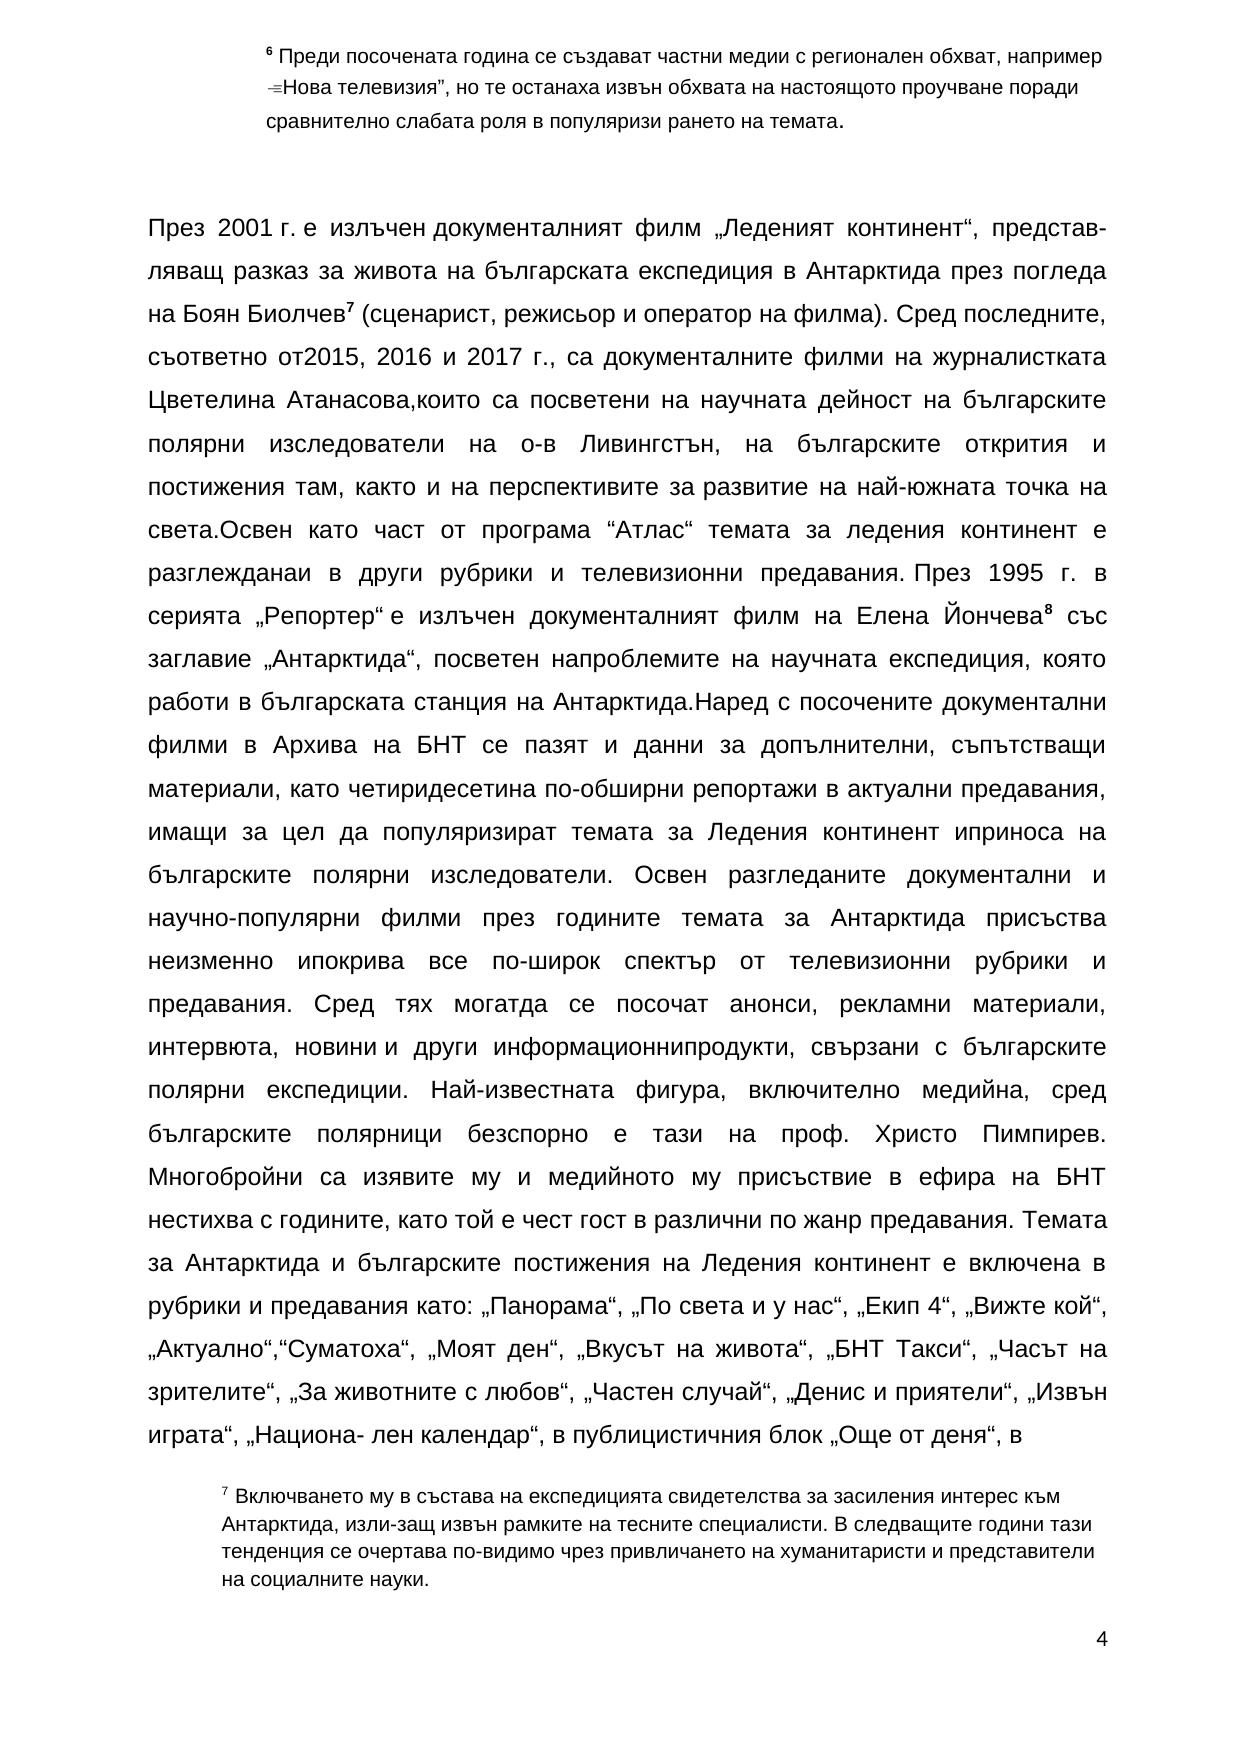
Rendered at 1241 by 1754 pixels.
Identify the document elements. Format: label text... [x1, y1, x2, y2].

text 6 Преди посочената година се създават частни медии с регионален обхват, например Нова телевизия”, но те останаха извън обхвата на настоящото проучване поради сравнително слабата роля в популяризи рането на темата. [266, 44, 1107, 134]
text През 2001 г. е излъчен документалният филм „Леденият континент“, представ-ляващ разказ за живота на българската експедиция в Антарктида през погледа на Боян Биолчев7 (сценарист, режисьор и оператор на филма). Сред последните, съответно от2015, 2016 и 2017 г., са документалните филми на журналистката Цветелина Атанасова,които са посветени на научната дейност на българските полярни изследователи на о-в Ливингстън, на българските открития и постижения там, както и на перспективите за развитие на най-южната точка на света.Освен като част от програма “Атлас“ темата за ледения континент е разглежданаи в други рубрики и телевизионни предавания. През 1995 г. в серията „Репортер“ е излъчен документалният филм на Елена Йончева8 със заглавие „Антарктида“, посветен напроблемите на научната експедиция, която работи в българската станция на Антарктида.Наред с посочените документални филми в Архива на БНТ се пазят и данни за допълнителни, съпътстващи материали, като четиридесетина по-обширни репортажи в актуални предавания, имащи за цел да популяризират темата за Ледения континент иприноса на българските полярни изследователи. Освен разгледаните документални и научно-популярни филми през годините темата за Антарктида присъства неизменно ипокрива все по-широк спектър от телевизионни рубрики и предавания. Сред тях могатда се посочат анонси, рекламни материали, интервюта, новини и други информационнипродукти, свързани с българските полярни експедиции. Най-известната фигура, включително медийна, сред българските полярници безспорно е тази на проф. Христо Пимпирев. Многобройни са изявите му и медийното му присъствие в ефира на БНТ нестихва с годините, като той е чест гост в различни по жанр предавания. Темата за Антарктида и българските постижения на Ледения континент е включена в рубрики и предавания като: „Панорама“, „По света и у нас“, „Екип 4“, „Вижте кой“, „Актуално“,“Суматоха“, „Моят ден“, „Вкусът на живота“, „БНТ Такси“, „Часът на зрителите“, „За животните с любов“, „Частен случай“, „Денис и приятели“, „Извън играта“, „Национа- лен календар“, в публицистичния блок „Още от деня“, в [148, 213, 1107, 1449]
text 7 Включването му в състава на експедицията свидетелства за засиления интерес към Антарктида, изли-защ извън рамките на тесните специалисти. В следващите години тази тенденция се очертава по-видимо чрез привличането на хуманитаристи и представители на социалните науки. [221, 1484, 1107, 1591]
